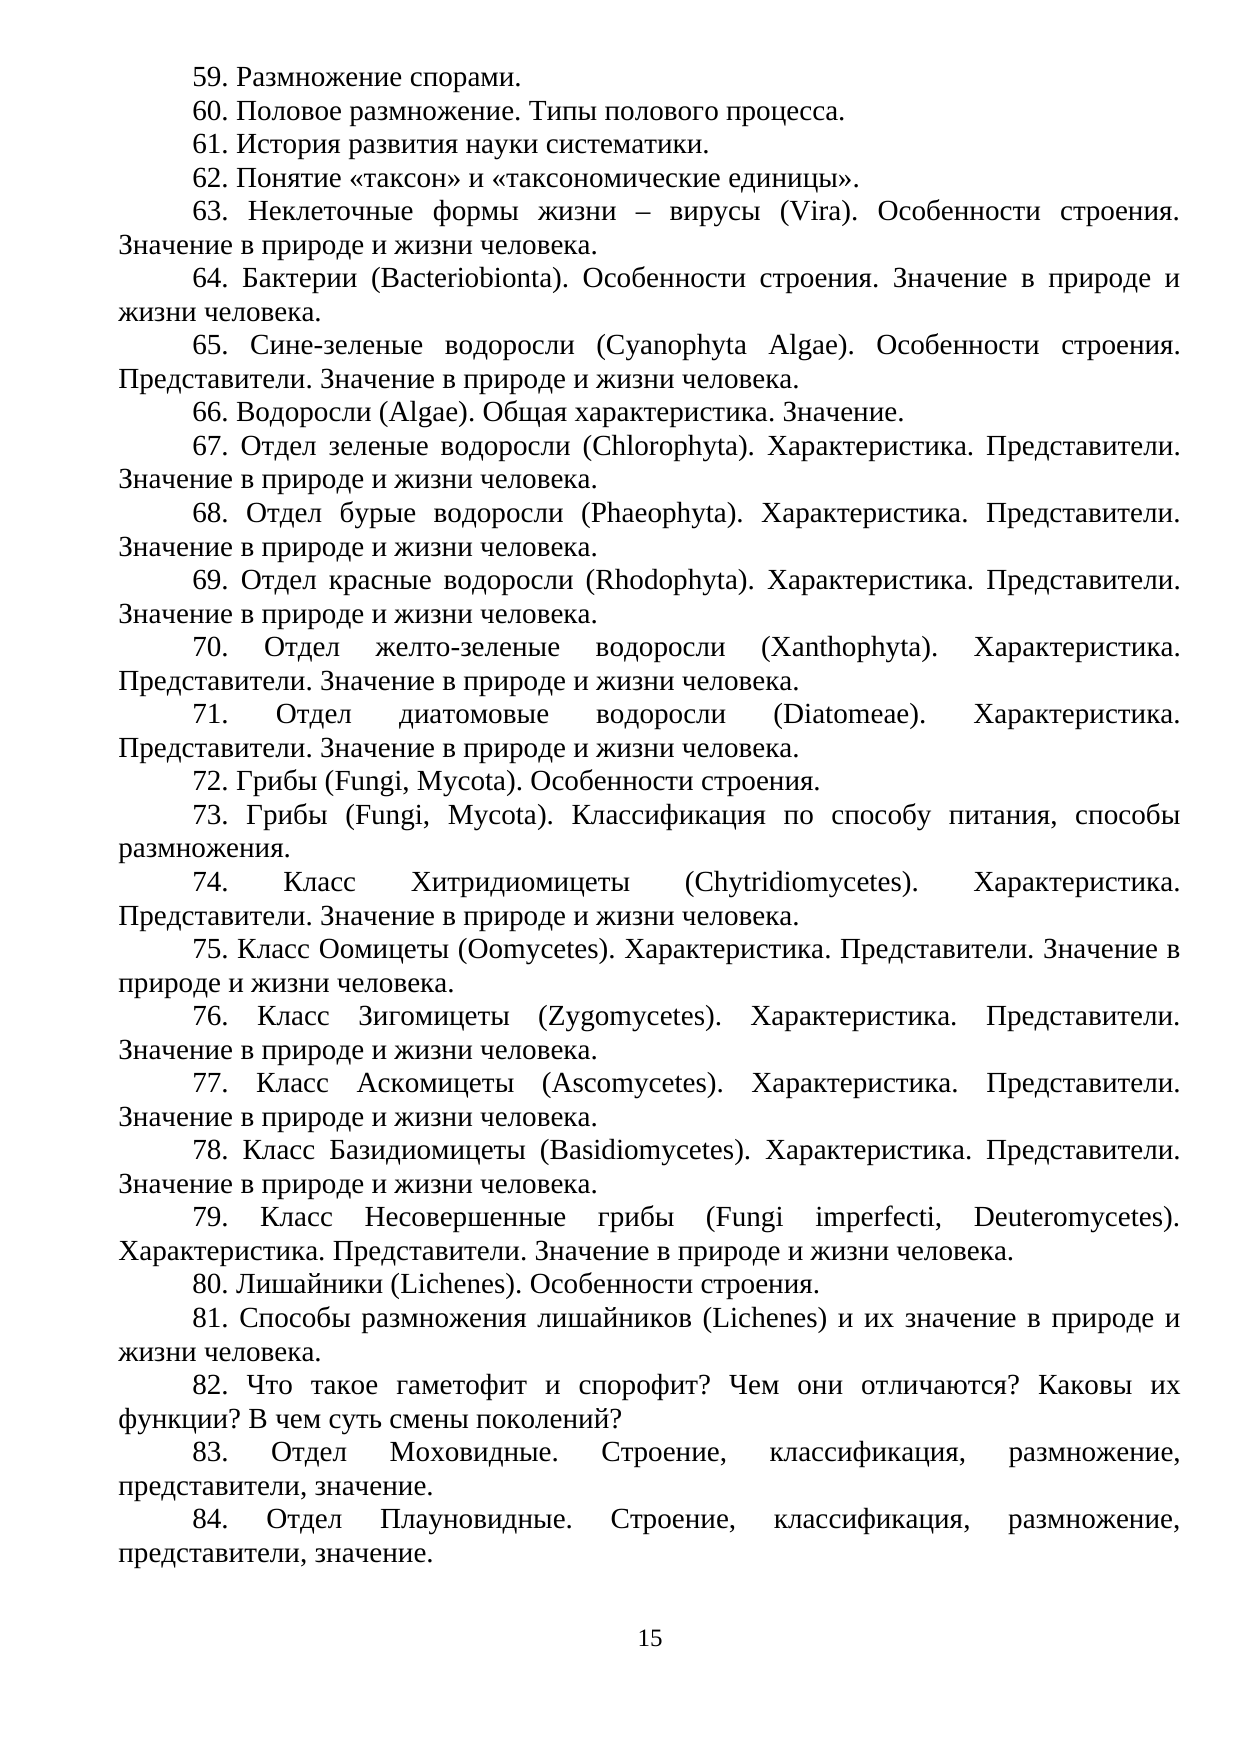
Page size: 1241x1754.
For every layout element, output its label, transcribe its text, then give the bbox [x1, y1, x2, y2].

text 62. Понятие «таксон» и «таксономические единицы». [118, 160, 1181, 193]
text 79. Класс Несовершенные грибы (Fungi imperfecti, Deuteromycetes). Характеристика. Представители. Значение в природе и жизни человека. [118, 1199, 1181, 1267]
text 84. Отдел Плауновидные. Строение, классификация, размножение, представители, значение. [118, 1501, 1181, 1568]
text 83. Отдел Моховидные. Строение, классификация, размножение, представители, значение. [118, 1434, 1181, 1501]
text 74. Класс Хитридиомицеты (Chytridiomycetes). Характеристика. Представители. Значение в природе и жизни человека. [118, 864, 1181, 931]
text 82. Что такое гаметофит и спорофит? Чем они отличаются? Каковы их функции? В чем суть смены поколений? [118, 1367, 1181, 1434]
text 64. Бактерии (Bacteriobionta). Особенности строения. Значение в природе и жизни человека. [118, 260, 1181, 327]
text 80. Лишайники (Lichenes). Особенности строения. [118, 1267, 1181, 1300]
text 60. Половое размножение. Типы полового процесса. [118, 93, 1181, 126]
text 68. Отдел бурые водоросли (Phaeophyta). Характеристика. Представители. Значение в природе и жизни человека. [118, 495, 1181, 562]
text 78. Класс Базидиомицеты (Basidiomycetes). Характеристика. Представители. Значение в природе и жизни человека. [118, 1132, 1181, 1199]
text 59. Размножение спорами. [118, 59, 1181, 93]
text 65. Сине-зеленые водоросли (Cyanophyta Algae). Особенности строения. Представители. Значение в природе и жизни человека. [118, 327, 1181, 394]
text 66. Водоросли (Algae). Общая характеристика. Значение. [118, 394, 1181, 428]
text 69. Отдел красные водоросли (Rhodophyta). Характеристика. Представители. Значение в природе и жизни человека. [118, 562, 1181, 629]
text 77. Класс Аскомицеты (Ascomycetes). Характеристика. Представители. Значение в природе и жизни человека. [118, 1065, 1181, 1132]
text 73. Грибы (Fungi, Mycota). Классификация по способу питания, способы размножения. [118, 797, 1181, 864]
text 81. Способы размножения лишайников (Lichenes) и их значение в природе и жизни человека. [118, 1300, 1181, 1367]
text 76. Класс Зигомицеты (Zygomycetes). Характеристика. Представители. Значение в природе и жизни человека. [118, 998, 1181, 1065]
text 71. Отдел диатомовые водоросли (Diatomeae). Характеристика. Представители. Значение в природе и жизни человека. [118, 696, 1181, 763]
text 72. Грибы (Fungi, Mycota). Особенности строения. [118, 763, 1181, 797]
text 70. Отдел желто-зеленые водоросли (Xanthophyta). Характеристика. Представители. Значение в природе и жизни человека. [118, 629, 1181, 696]
text 75. Класс Оомицеты (Oomycetes). Характеристика. Представители. Значение в природе и жизни человека. [118, 931, 1181, 998]
text 61. История развития науки систематики. [118, 126, 1181, 160]
text 63. Неклеточные формы жизни – вирусы (Vira). Особенности строения. Значение в природе и жизни человека. [118, 193, 1181, 260]
text 67. Отдел зеленые водоросли (Chlorophyta). Характеристика. Представители. Значение в природе и жизни человека. [118, 428, 1181, 495]
